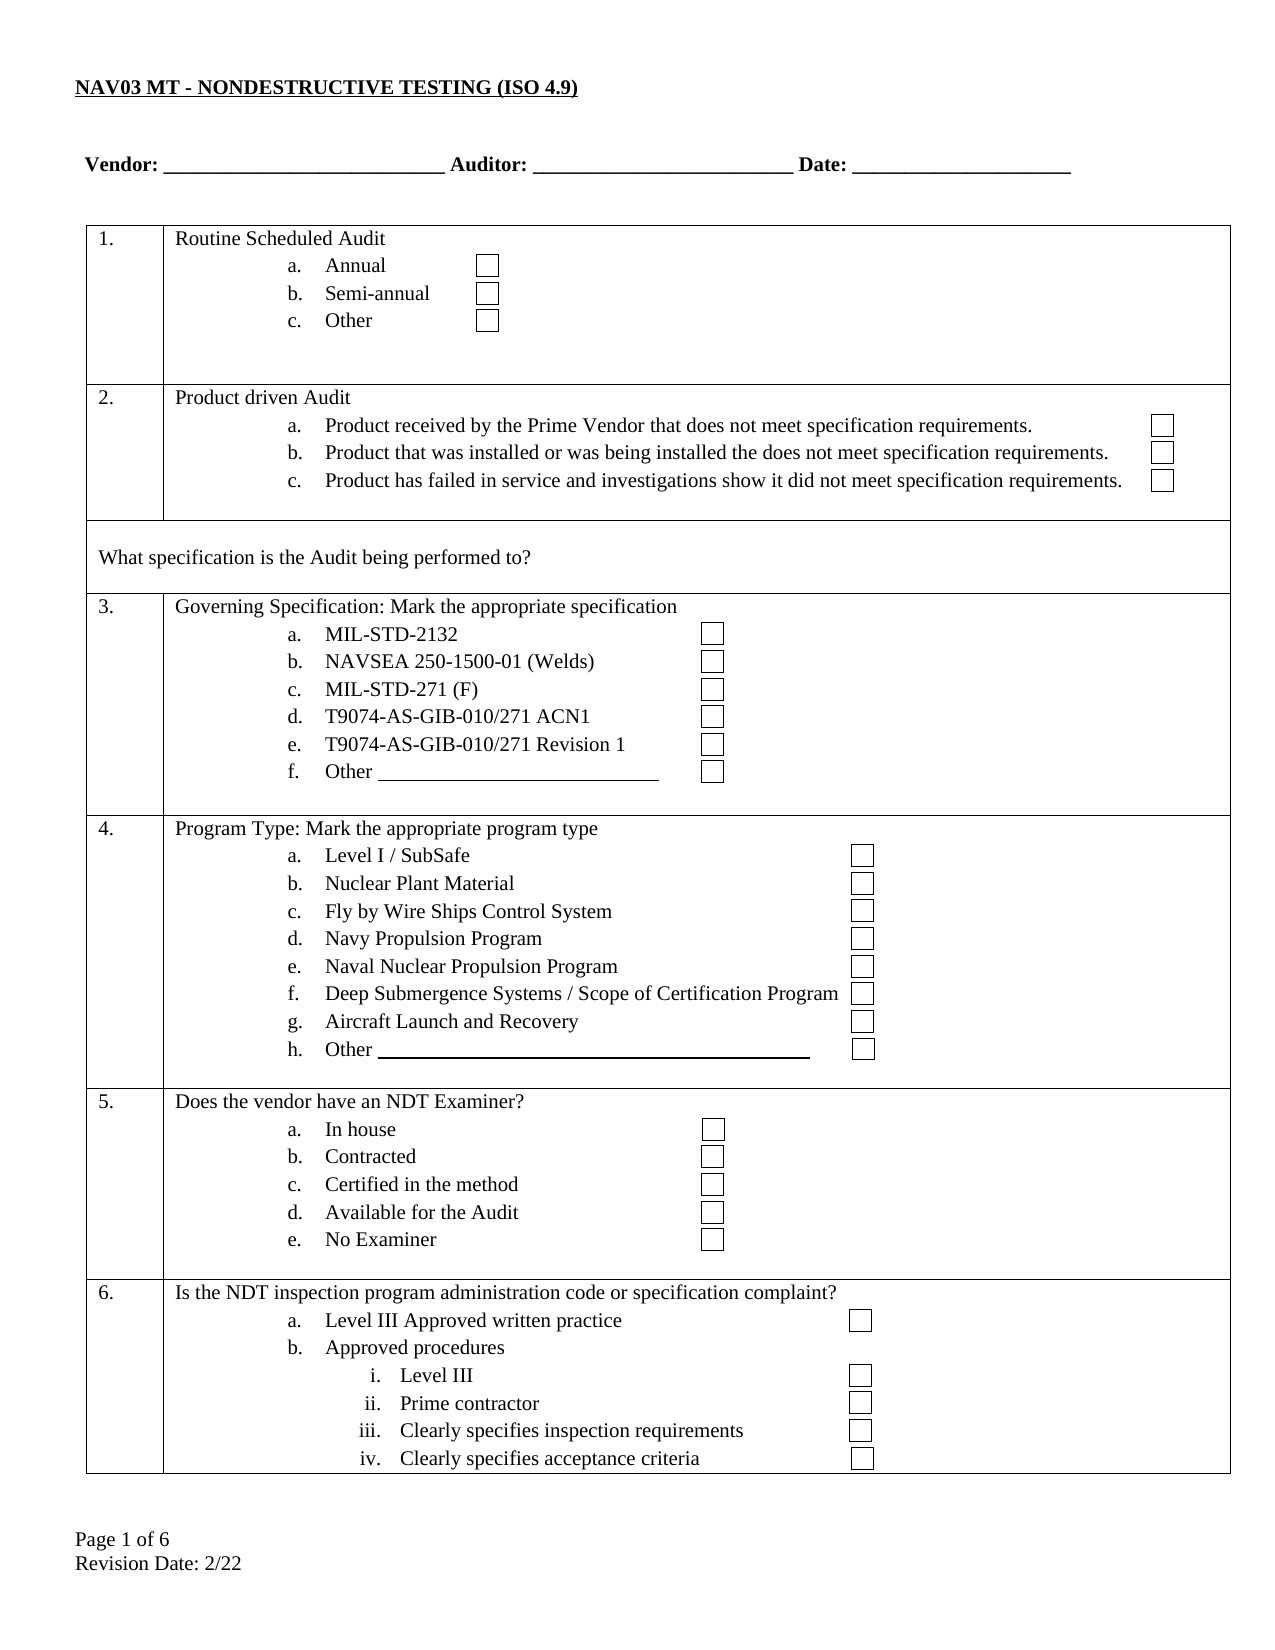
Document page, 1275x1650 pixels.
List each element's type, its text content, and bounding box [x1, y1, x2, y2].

table_cell 6. [87, 1280, 163, 1473]
table_cell Does the vendor have an NDT Examiner? In house Contracted Certified in the method Available for the Audit No Examiner [164, 1089, 1230, 1279]
text Vendor: ___________________________ Auditor: _________________________ Date: _____________________ [84, 152, 1219, 176]
table_cell Product driven Audit Product received by the Prime Vendor that does not meet specification requirements. Product that was installed or was being installed the does not meet specification requirements. Product has failed in service and investigations show it did not meet specification requirements. [164, 385, 1230, 519]
table_header 1. [87, 226, 163, 384]
table_cell 5. [87, 1089, 163, 1279]
table_header Routine Scheduled Audit Annual Semi-annual Other [164, 226, 1230, 384]
table_cell Program Type: Mark the appropriate program type Level I / SubSafe Nuclear Plant Material Fly by Wire Ships Control System Navy Propulsion Program Naval Nuclear Propulsion Program Deep Submergence Systems / Scope of Certification Program Aircraft Launch and Recovery Other [164, 816, 1230, 1088]
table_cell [164, 1280, 1230, 1473]
table_cell What specification is the Audit being performed to? [87, 521, 1230, 593]
table_cell Governing Specification: Mark the appropriate specification MIL-STD-2132 NAVSEA 250-1500-01 (Welds) MIL-STD-271 (F) T9074-AS-GIB-010/271 ACN1 T9074-AS-GIB-010/271 Revision 1 Other [164, 594, 1230, 815]
table_cell 3. [87, 594, 163, 815]
table_cell 2. [87, 385, 163, 519]
table_cell 4. [87, 816, 163, 1088]
